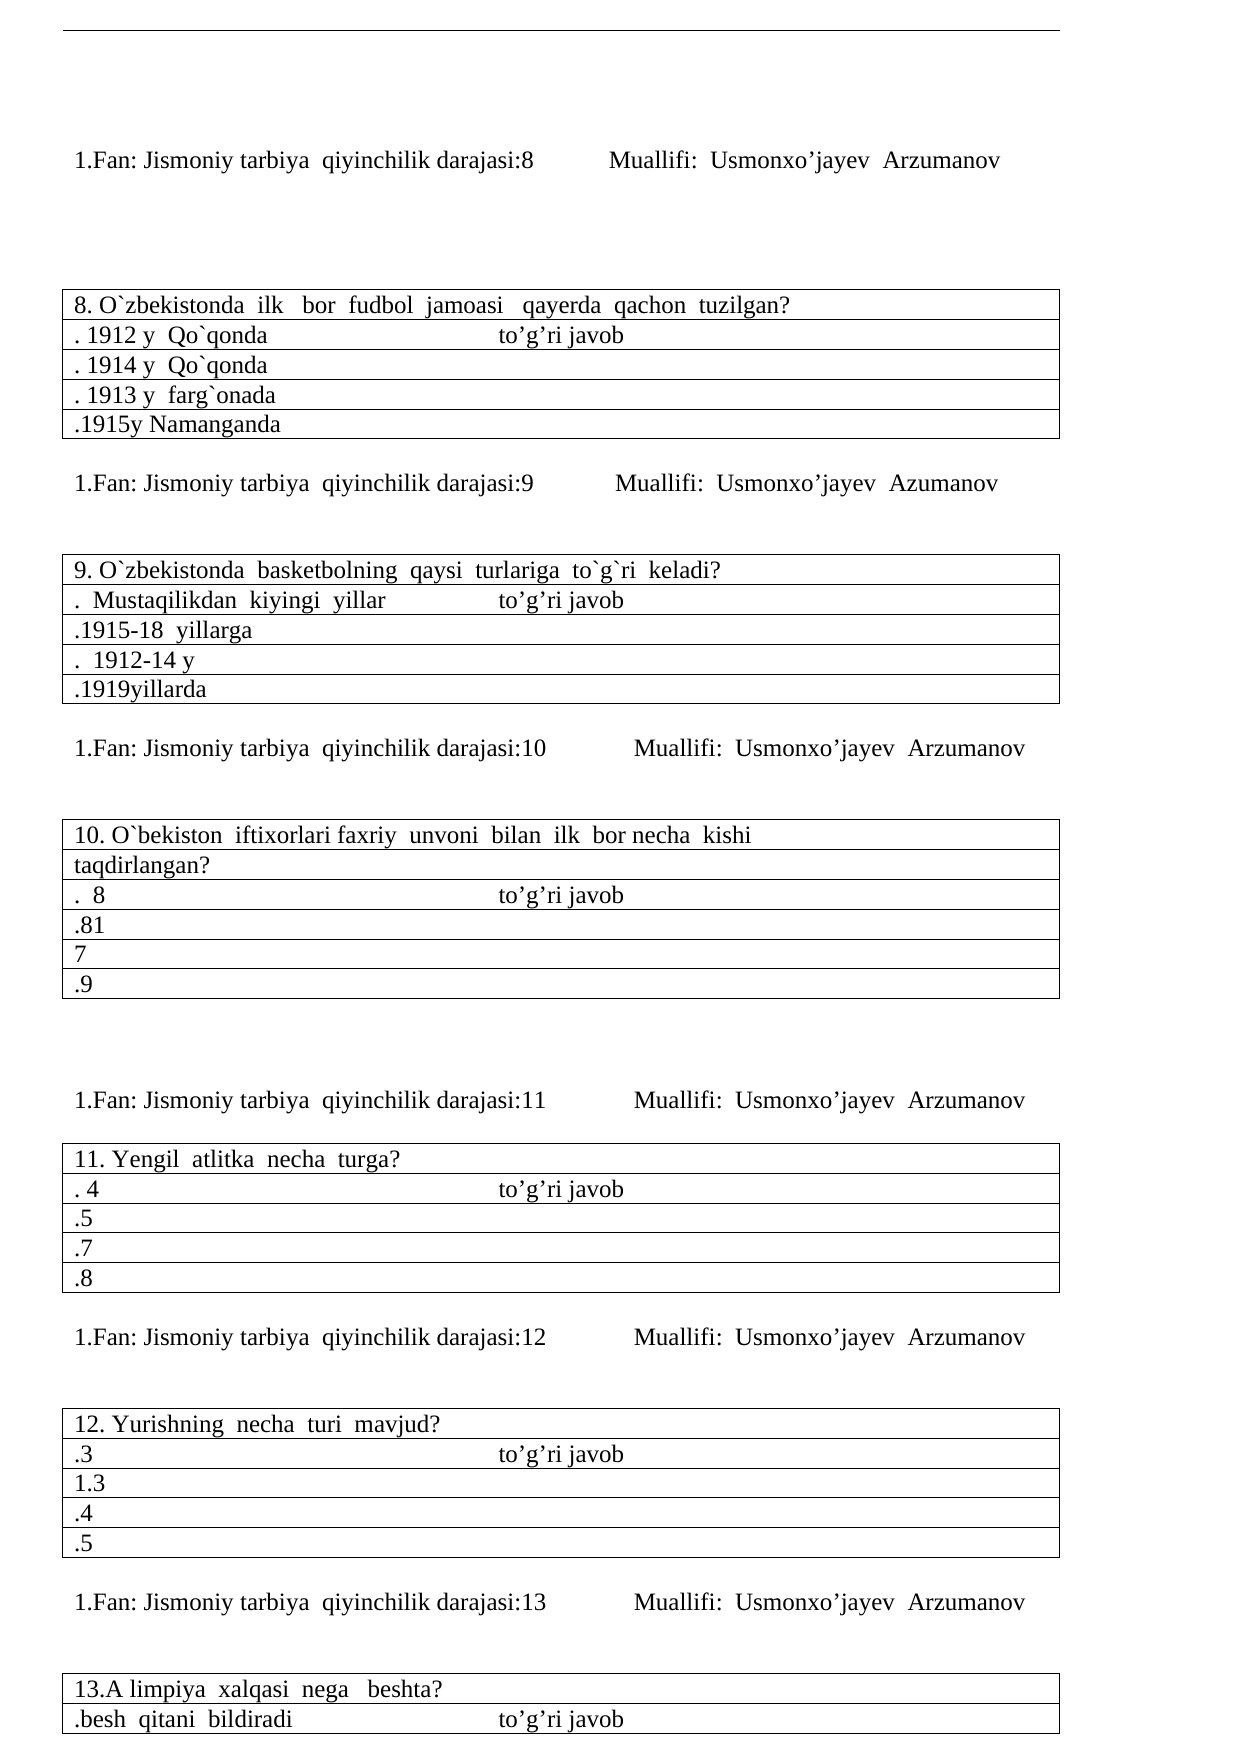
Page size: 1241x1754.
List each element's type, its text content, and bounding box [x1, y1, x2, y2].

table_cell 1.Fan: Jismoniy tarbiya qiyinchilik darajasi:13 Muallifi: Usmonxo’jayev Arzumanov [63, 1558, 1059, 1673]
table_cell 1.Fan: Jismoniy tarbiya qiyinchilik darajasi:11 Muallifi: Usmonxo’jayev Arzumanov [63, 999, 1059, 1143]
table_cell taqdirlangan? [63, 850, 1059, 879]
table_cell .7 [63, 1233, 1059, 1262]
table_cell 1.3 [63, 1469, 1059, 1497]
table_cell .besh qitani bildiradi to’g’ri javob [63, 1704, 1059, 1732]
table_cell . 1913 y farg`onada [63, 380, 1059, 408]
table_cell 8. O`zbekistonda ilk bor fudbol jamoasi qayerda qachon tuzilgan? [63, 290, 1059, 319]
table_cell 12. Yurishning necha turi mavjud? [63, 1409, 1059, 1438]
table_cell . 1912 y Qo`qonda to’g’ri javob [63, 320, 1059, 349]
table_cell .81 [63, 910, 1059, 938]
table_cell . 4 to’g’ri javob [63, 1174, 1059, 1202]
table_cell 9. O`zbekistonda basketbolning qaysi turlariga to`g`ri keladi? [63, 555, 1059, 584]
table_cell 10. O`bekiston iftixorlari faxriy unvoni bilan ilk bor necha kishi [63, 820, 1059, 849]
table_cell . Mustaqilikdan kiyingi yillar to’g’ri javob [63, 585, 1059, 614]
table_cell 11. Yengil atlitka necha turga? [63, 1144, 1059, 1173]
table_cell 1.Fan: Jismoniy tarbiya qiyinchilik darajasi:8 Muallifi: Usmonxo’jayev Arzumanov [63, 31, 1059, 289]
table_cell .9 [63, 969, 1059, 998]
table_cell 7 [63, 940, 1059, 968]
table_cell .1919yillarda [63, 675, 1059, 703]
table_cell .5 [63, 1204, 1059, 1232]
table_cell 1.Fan: Jismoniy tarbiya qiyinchilik darajasi:9 Muallifi: Usmonxo’jayev Azumanov [63, 439, 1059, 554]
table_cell . 1912-14 y [63, 645, 1059, 673]
table_cell . 8 to’g’ri javob [63, 880, 1059, 909]
table_cell .5 [63, 1528, 1059, 1557]
table_cell 1.Fan: Jismoniy tarbiya qiyinchilik darajasi:10 Muallifi: Usmonxo’jayev Arzumanov [63, 704, 1059, 819]
table_cell .8 [63, 1263, 1059, 1292]
table_cell .3 to’g’ri javob [63, 1439, 1059, 1467]
table_cell 1.Fan: Jismoniy tarbiya qiyinchilik darajasi:12 Muallifi: Usmonxo’jayev Arzumanov [63, 1293, 1059, 1408]
table_cell .1915y Namanganda [63, 410, 1059, 438]
table_cell .4 [63, 1498, 1059, 1527]
table_cell .1915-18 yillarga [63, 615, 1059, 644]
table_cell 13.A limpiya xalqasi nega beshta? [63, 1674, 1059, 1703]
table_cell . 1914 y Qo`qonda [63, 350, 1059, 379]
